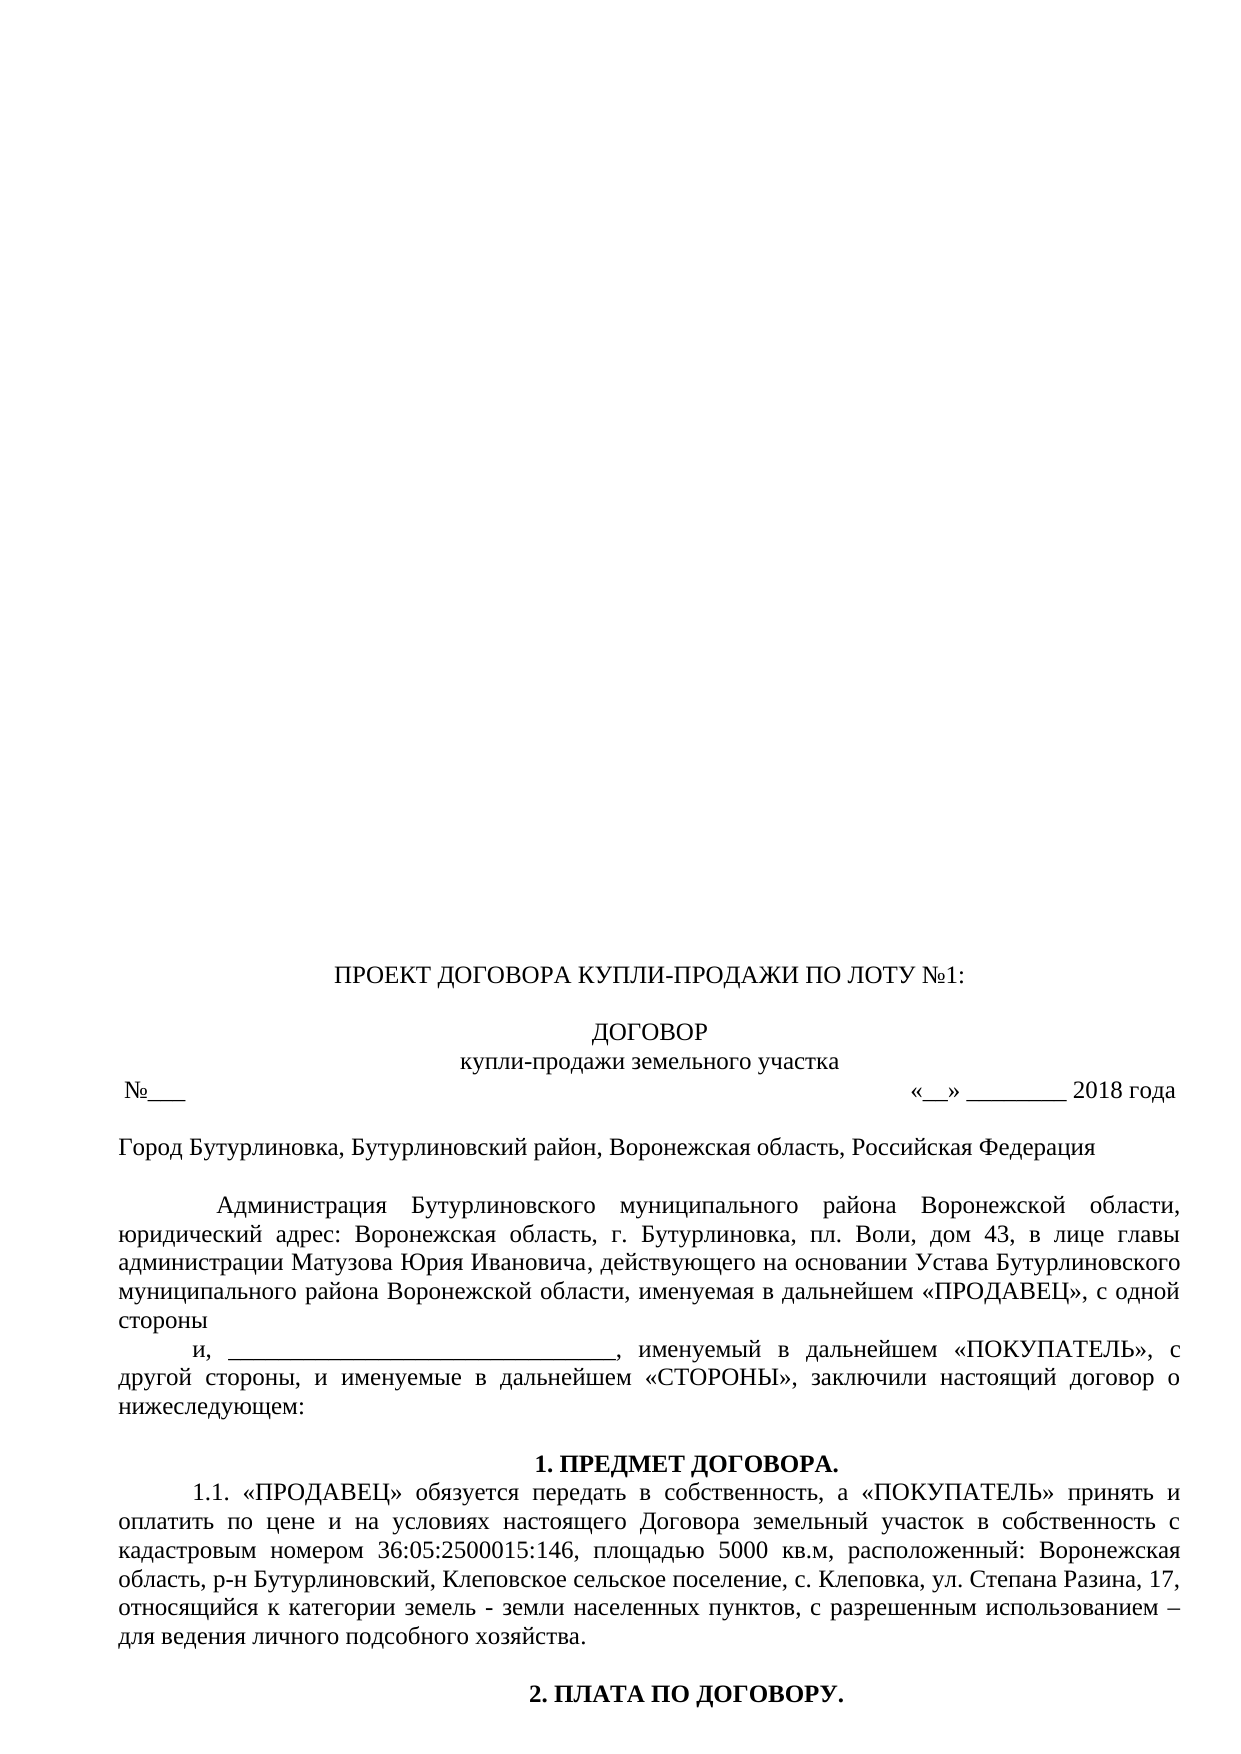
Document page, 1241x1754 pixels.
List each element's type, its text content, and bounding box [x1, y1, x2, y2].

text 1.1. «ПРОДАВЕЦ» обязуется передать в собственность, а «ПОКУПАТЕЛЬ» принять и оплатить по цене и на условиях настоящего Договора земельный участок в собственность с кадастровым номером 36:05:2500015:146, площадью 5000 кв.м, расположенный: Воронежская область, р-н Бутурлиновский, Клеповское сельское поселение, с. Клеповка, ул. Степана Разина, 17, относящийся к категории земель - земли населенных пунктов, с разрешенным использованием – для ведения личного подсобного хозяйства. [118, 1477, 1181, 1650]
text 1. ПРЕДМЕТ ДОГОВОРА. [118, 1449, 1181, 1477]
text №___ «__» ________ 2018 года [118, 1075, 1181, 1104]
text ДОГОВОР [118, 1017, 1181, 1046]
text 2. ПЛАТА ПО ДОГОВОРУ. [118, 1679, 1181, 1707]
text ПРОЕКТ ДОГОВОРА КУПЛИ-ПРОДАЖИ ПО ЛОТУ №1: [118, 960, 1181, 989]
text Администрация Бутурлиновского муниципального района Воронежской области, юридический адрес: Воронежская область, г. Бутурлиновка, пл. Воли, дом 43, в лице главы администрации Матузова Юрия Ивановича, действующего на основании Устава Бутурлиновского муниципального района Воронежской области, именуемая в дальнейшем «ПРОДАВЕЦ», с одной стороны [118, 1190, 1181, 1334]
text и, _______________________________, именуемый в дальнейшем «ПОКУПАТЕЛЬ», с другой стороны, и именуемые в дальнейшем «СТОРОНЫ», заключили настоящий договор о нижеследующем: [118, 1334, 1181, 1420]
text Город Бутурлиновка, Бутурлиновский район, Воронежская область, Российская Федерация [118, 1132, 1181, 1161]
text купли-продажи земельного участка [118, 1046, 1181, 1075]
